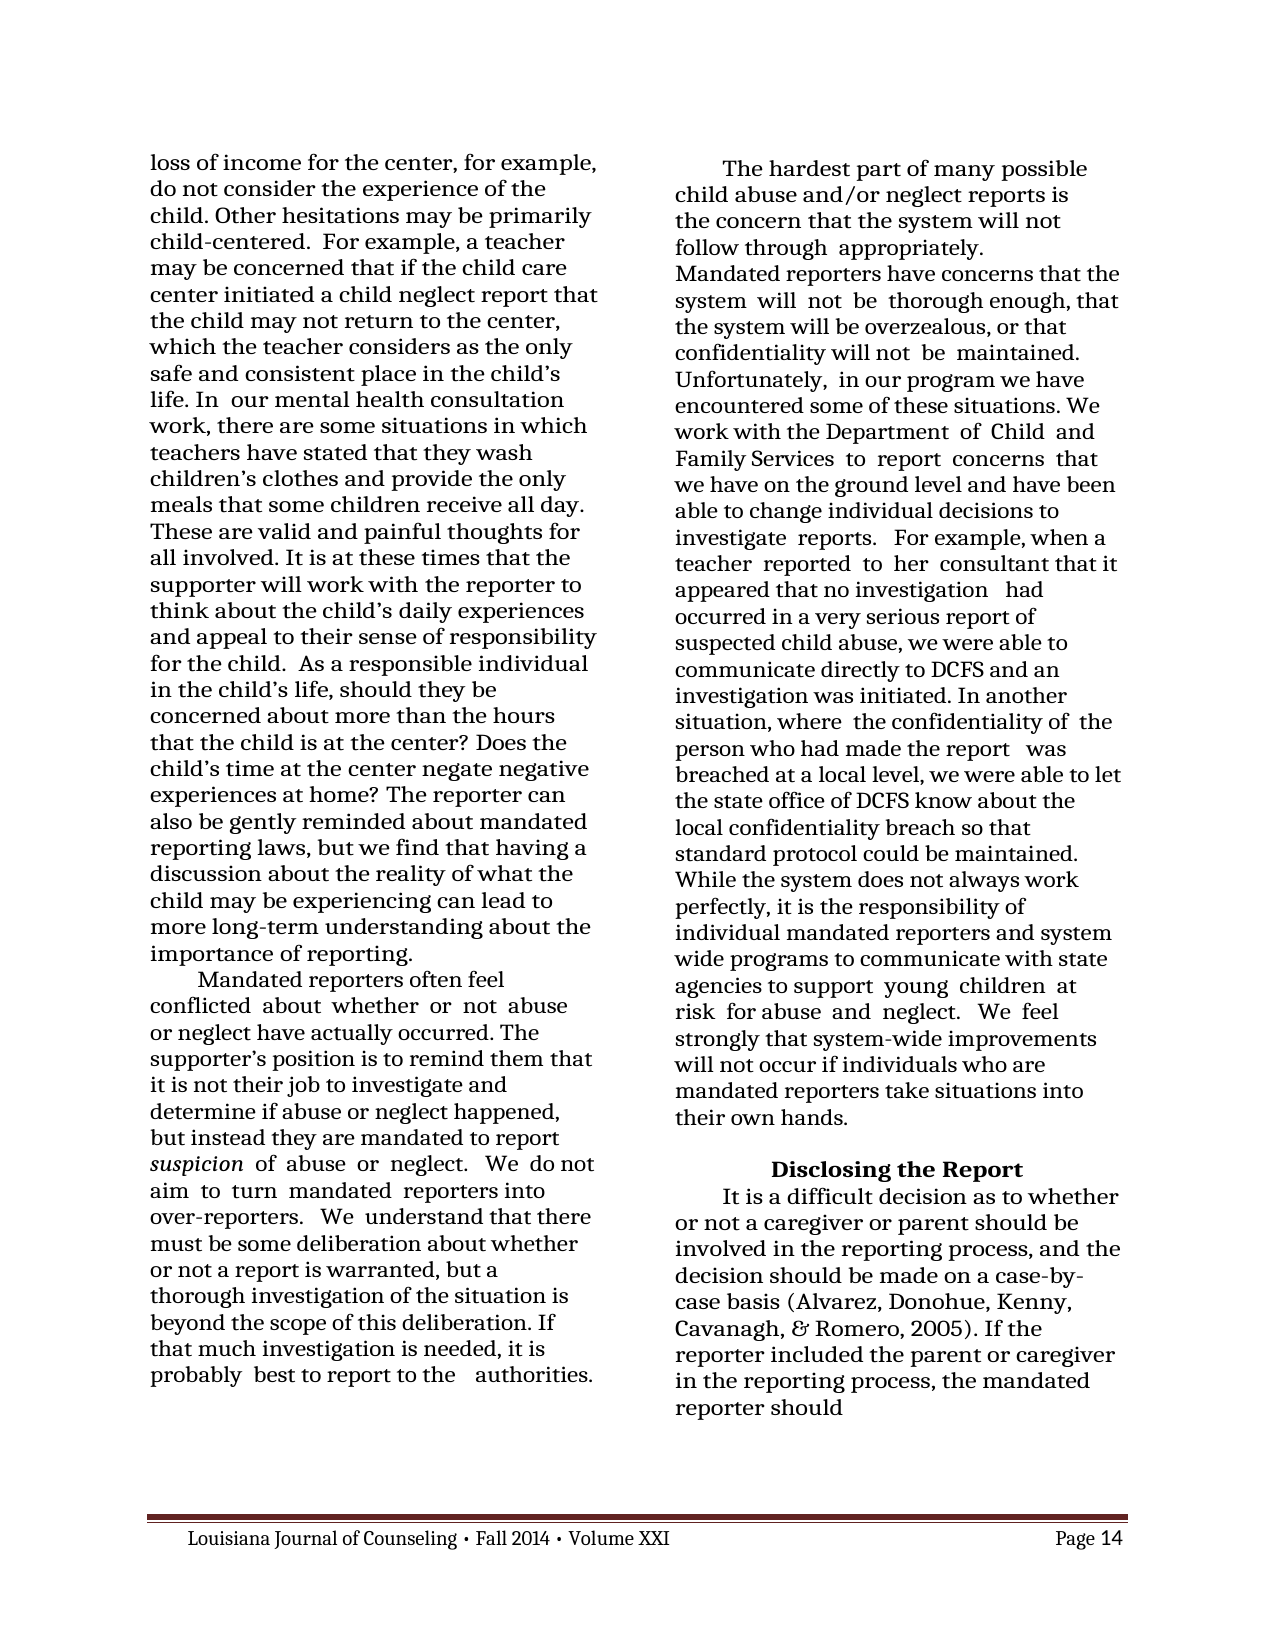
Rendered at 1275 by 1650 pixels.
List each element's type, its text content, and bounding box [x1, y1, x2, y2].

subtitle Disclosing the Report [771, 1157, 1112, 1183]
text Mandated reporters have concerns that the system will not be thorough enough, that the system will be overzealous, or that confidentiality will not be maintained. Unfortunately, in our program we have encountered some of these situations. We work with the Department of Child and Family Services to report concerns that we have on the ground level and have been able to change individual decisions to investigate reports. For example, when a teacher reported to her consultant that it appeared that no investigation had occurred in a very serious report of suspected child abuse, we were able to communicate directly to DCFS and an investigation was initiated. In another situation, where the confidentiality of the person who had made the report was breached at a local level, we were able to let the state office of DCFS know about the local confidentiality breach so that standard protocol could be maintained. While the system does not always work perfectly, it is the responsibility of individual mandated reporters and system wide programs to communicate with state agencies to support young children at risk for abuse and neglect. We feel strongly that system-wide improvements will not occur if individuals who are mandated reporters take situations into their own hands. [675, 261, 1124, 1131]
text It is a difficult decision as to whether or not a caregiver or parent should be involved in the reporting process, and the decision should be made on a case-by-case basis (Alvarez, Donohue, Kenny, Cavanagh, & Romero, 2005). If the reporter included the parent or caregiver in the reporting process, the mandated reporter should [675, 1183, 1124, 1421]
text The hardest part of many possible child abuse and/or neglect reports is the concern that the system will not follow through appropriately. [675, 156, 1106, 261]
text Mandated reporters often feel conflicted about whether or not abuse or neglect have actually occurred. The supporter’s position is to remind them that it is not their job to investigate and determine if abuse or neglect happened, but instead they are mandated to report suspicion of abuse or neglect. We do not aim to turn mandated reporters into over-reporters. We understand that there must be some deliberation about whether or not a report is warranted, but a thorough investigation of the situation is beyond the scope of this deliberation. If that much investigation is needed, it is probably best to report to the authorities. [150, 967, 596, 1388]
text loss of income for the center, for example, do not consider the experience of the child. Other hesitations may be primarily child-centered. For example, a teacher may be concerned that if the child care center initiated a child neglect report that the child may not return to the center, which the teacher considers as the only safe and consistent place in the child’s life. In our mental health consultation work, there are some situations in which teachers have stated that they wash children’s clothes and provide the only meals that some children receive all day. These are valid and painful thoughts for all involved. It is at these times that the supporter will work with the reporter to think about the child’s daily experiences and appeal to their sense of responsibility for the child. As a responsible individual in the child’s life, should they be concerned about more than the hours that the child is at the center? Does the child’s time at the center negate negative experiences at home? The reporter can also be gently reminded about mandated reporting laws, but we find that having a discussion about the reality of what the child may be experiencing can lead to more long-term understanding about the importance of reporting. [150, 150, 599, 967]
